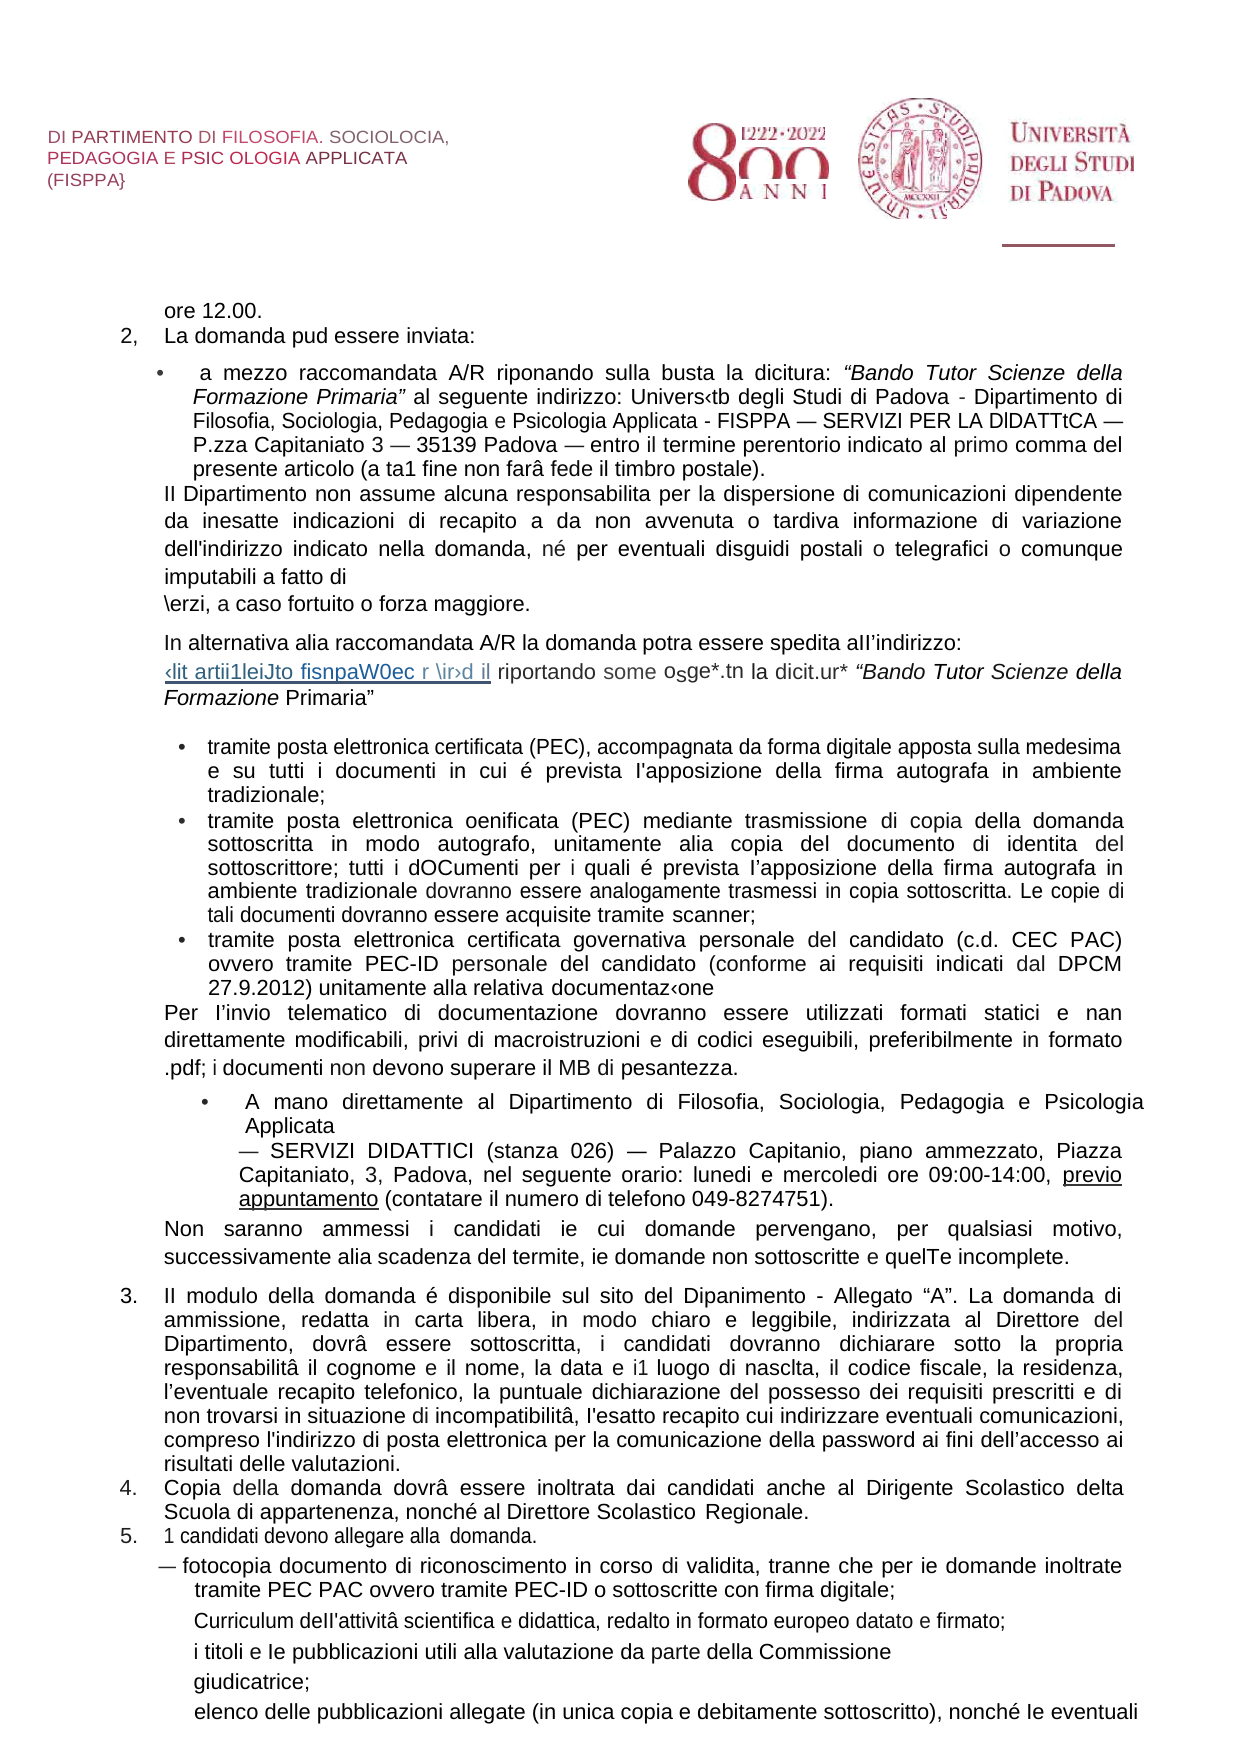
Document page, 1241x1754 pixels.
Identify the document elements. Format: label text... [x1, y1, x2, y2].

picture [688, 123, 736, 201]
list Copia della domanda dovrâ essere inoltrata dai candidati anche al Dirigente Scolastico delta Scuola di appartenenza, nonché al Direttore Scolastico Regionale. [119, 1477, 1124, 1524]
text ‹lit artii1leiJto fisnpaW0ec r \ir›d il riportando some osge*.tn la dicit.ur* “Bando Tutor Scienze della Formazione Primaria” [163, 657, 1122, 710]
list A mano direttamente al Dipartimento di Filosofia, Sociologia, Pedagogia e Psicologia Applicata [201, 1089, 1144, 1139]
picture [740, 184, 826, 199]
text DI PARTIMENTO DI FILOSOFIA. SOCIOLOCIA, PEDAGOGIA E PSIC OLOGIA APPLICATA (FISPPA} [47, 127, 453, 190]
list tramite posta elettronica certificata governativa personale del candidato (c.d. CEC PAC) ovvero tramite PEC-ID personale del candidato (conforme ai requisiti indicati dal DPCM 27.9.2012) unitamente alla relativa documentaz‹one [178, 929, 1122, 999]
list II modulo della domanda é disponibile sul sito del Dipanimento - Allegato “A”. La domanda di ammissione, redatta in carta libera, in modo chiaro e leggibile, indirizzata al Direttore del Dipartimento, dovrâ essere sottoscritta, i candidati dovranno dichiarare sotto la propria responsabilitâ il cognome e il nome, la data e i1 luogo di nasclta, il codice fiscale, la residenza, l’eventuale recapito telefonico, la puntuale dichiarazione del possesso dei requisiti prescritti e di non trovarsi in situazione di incompatibilitâ, I'esatto recapito cui indirizzare eventuali comunicazioni, compreso l'indirizzo di posta elettronica per la comunicazione della password ai fini dell’accesso ai risultati delle valutazioni. [120, 1284, 1124, 1476]
text elenco delle pubblicazioni allegate (in unica copia e debitamente sottoscritto), nonché Ie eventuali [194, 1700, 1144, 1724]
text Curriculum deII'attivitâ scientifica e didattica, redalto in formato europeo datato e firmato; i titoli e Ie pubblicazioni utili alla valutazione da parte della Commissione giudicatrice; [193, 1608, 1009, 1694]
picture [739, 147, 829, 179]
picture [742, 127, 825, 140]
picture [858, 98, 1134, 219]
text — fotocopia documento di riconoscimento in corso di validita, tranne che per ie domande inoltrate tramite PEC PAC ovvero tramite PEC-ID o sottoscritte con firma digitale; [158, 1555, 1123, 1603]
text Per I’invio telematico di documentazione dovranno essere utilizzati formati statici e nan direttamente modificabili, privi di macroistruzioni e di codici eseguibili, preferibilmente in formato .pdf; i documenti non devono superare il MB di pesantezza. [164, 999, 1122, 1080]
text Non saranno ammessi i candidati ie cui domande pervengano, per qualsiasi motivo, successivamente alia scadenza del termite, ie domande non sottoscritte e quelTe incomplete. [164, 1216, 1123, 1269]
text 2, La domanda pud essere inviata: [120, 323, 1144, 348]
text In alternativa alia raccomandata A/R la domanda potra essere spedita aII’indirizzo: [163, 630, 1144, 655]
text — SERVIZI DIDATTICI (stanza 026) — Palazzo Capitanio, piano ammezzato, Piazza Capitaniato, 3, Padova, nel seguente orario: lunedi e mercoledi ore 09:00-14:00, previo appuntamento (contatare il numero di telefono 049-8274751). [238, 1139, 1122, 1211]
list tramite posta elettronica oenificata (PEC) mediante trasmissione di copia della domanda sottoscritta in modo autografo, unitamente alia copia del documento di identita del sottoscrittore; tutti i dOCumenti per i quali é prevista I’apposizione della firma autografa in ambiente tradizionale dovranno essere analogamente trasmessi in copia sottoscritta. Le copie di tali documenti dovranno essere acquisite tramite scanner; [178, 809, 1124, 927]
text \erzi, a caso fortuito o forza maggiore. [163, 591, 1144, 616]
list Dipartimento non assume alcuna responsabilita per la dispersione di comunicazioni dipendente da inesatte indicazioni di recapito a da non avvenuta o tardiva informazione di variazione dell'indirizzo indicato nella domanda, né per eventuali disguidi postali o telegrafici o comunque imputabili a fatto di [163, 481, 1123, 589]
list tramite posta elettronica certificata (PEC), accompagnata da forma digitale apposta sulla medesima e su tutti i documenti in cui é prevista I'apposizione della firma autografa in ambiente tradizionale; [178, 735, 1122, 807]
text ore 12.00. [164, 298, 1144, 323]
list 1 candidati devono allegare alla domanda. [120, 1524, 1144, 1549]
list a mezzo raccomandata A/R riponando sulla busta la dicitura: “Bando Tutor Scienze della Formazione Primaria” al seguente indirizzo: Univers‹tb degli Studi di Padova - Dipartimento di Filosofia, Sociologia, Pedagogia e Psicologia Applicata - FISPPA — SERVIZI PER LA DlDATTtCA — P.zza Capitaniato 3 — 35139 Padova — entro il termine perentorio indicato al primo comma del presente articolo (a ta1 fine non farâ fede il timbro postale). [156, 361, 1123, 481]
